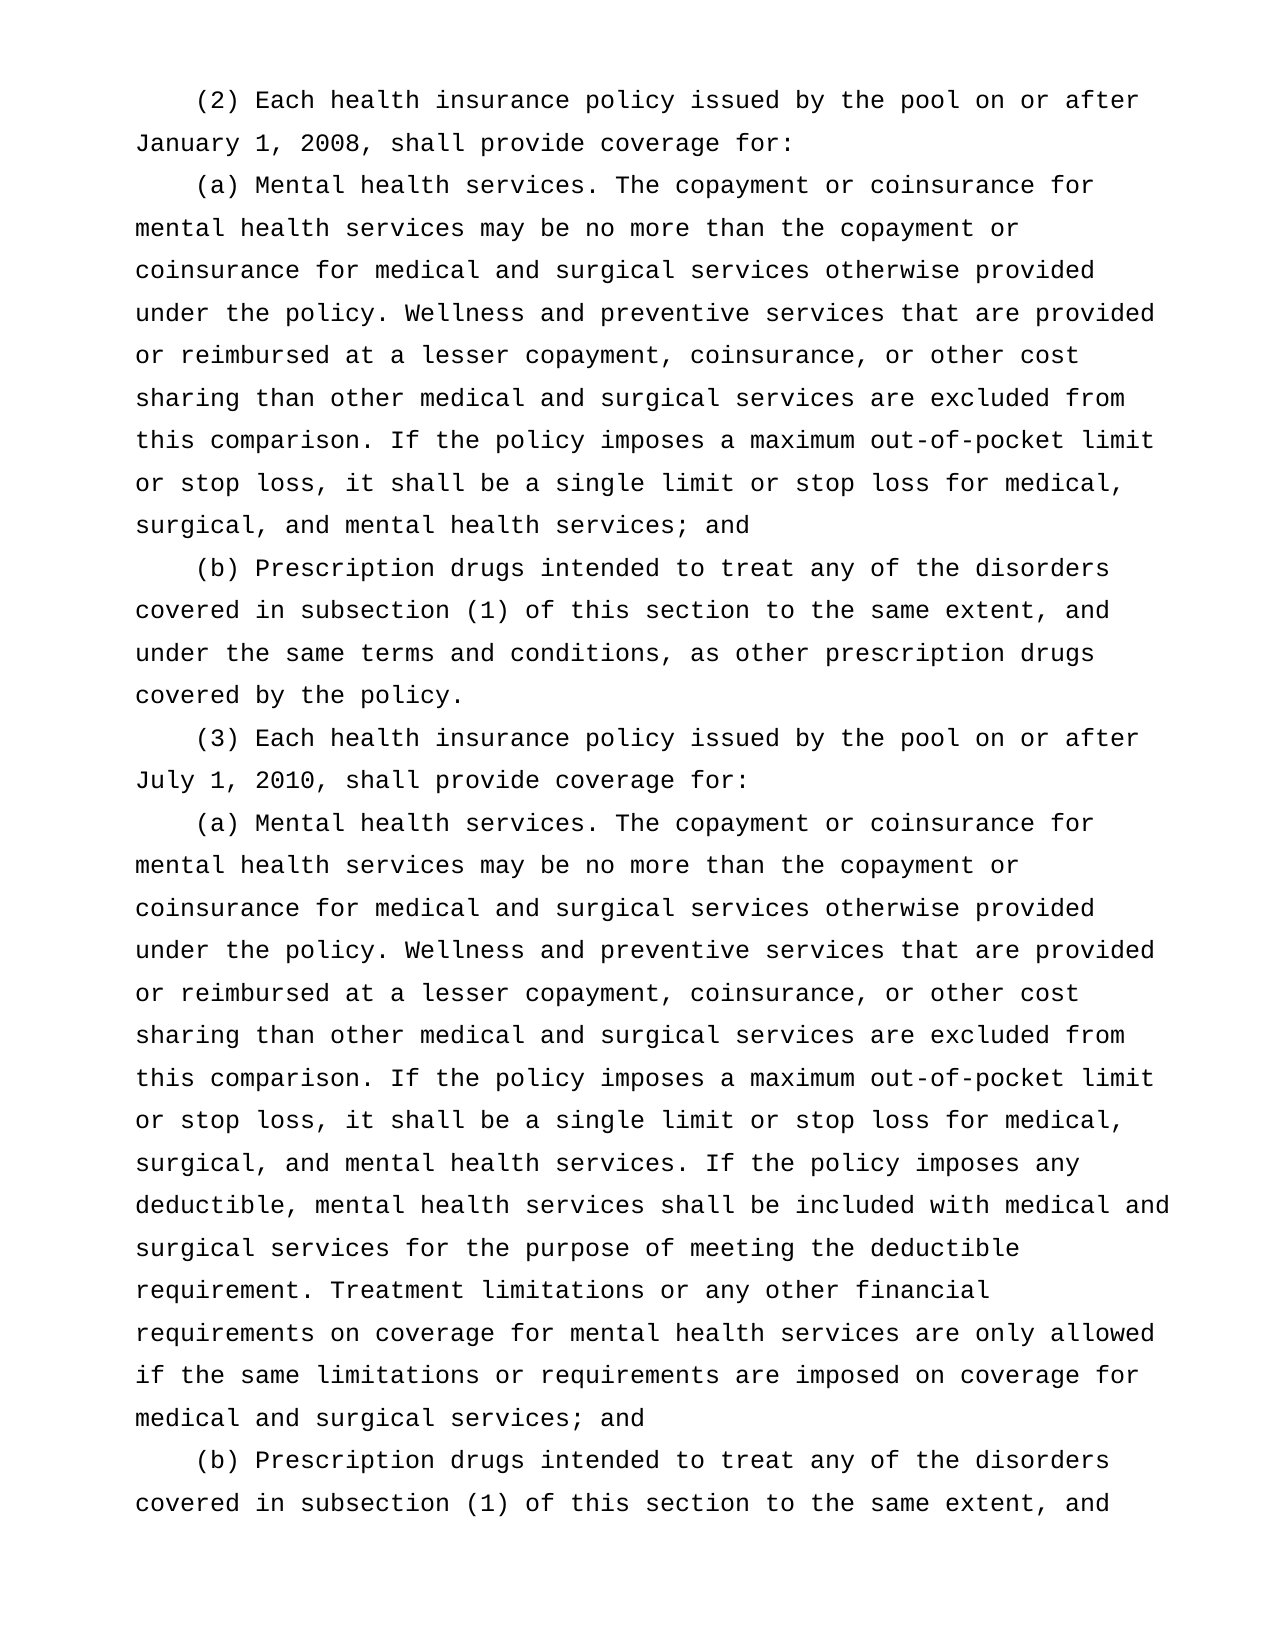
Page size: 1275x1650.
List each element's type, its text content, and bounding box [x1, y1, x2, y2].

text (2) Each health insurance policy issued by the pool on or after January 1, 2008, shall provide coverage for: [135, 75, 1170, 160]
text (3) Each health insurance policy issued by the pool on or after July 1, 2010, shall provide coverage for: [135, 712, 1170, 797]
text (a) Mental health services. The copayment or coinsurance for mental health services may be no more than the copayment or coinsurance for medical and surgical services otherwise provided under the policy. Wellness and preventive services that are provided or reimbursed at a lesser copayment, coinsurance, or other cost sharing than other medical and surgical services are excluded from this comparison. If the policy imposes a maximum out-of-pocket limit or stop loss, it shall be a single limit or stop loss for medical, surgical, and mental health services. If the policy imposes any deductible, mental health services shall be included with medical and surgical services for the purpose of meeting the deductible requirement. Treatment limitations or any other financial requirements on coverage for mental health services are only allowed if the same limitations or requirements are imposed on coverage for medical and surgical services; and [135, 797, 1170, 1435]
text (a) Mental health services. The copayment or coinsurance for mental health services may be no more than the copayment or coinsurance for medical and surgical services otherwise provided under the policy. Wellness and preventive services that are provided or reimbursed at a lesser copayment, coinsurance, or other cost sharing than other medical and surgical services are excluded from this comparison. If the policy imposes a maximum out-of-pocket limit or stop loss, it shall be a single limit or stop loss for medical, surgical, and mental health services; and [135, 160, 1170, 542]
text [135, 1435, 1170, 1520]
